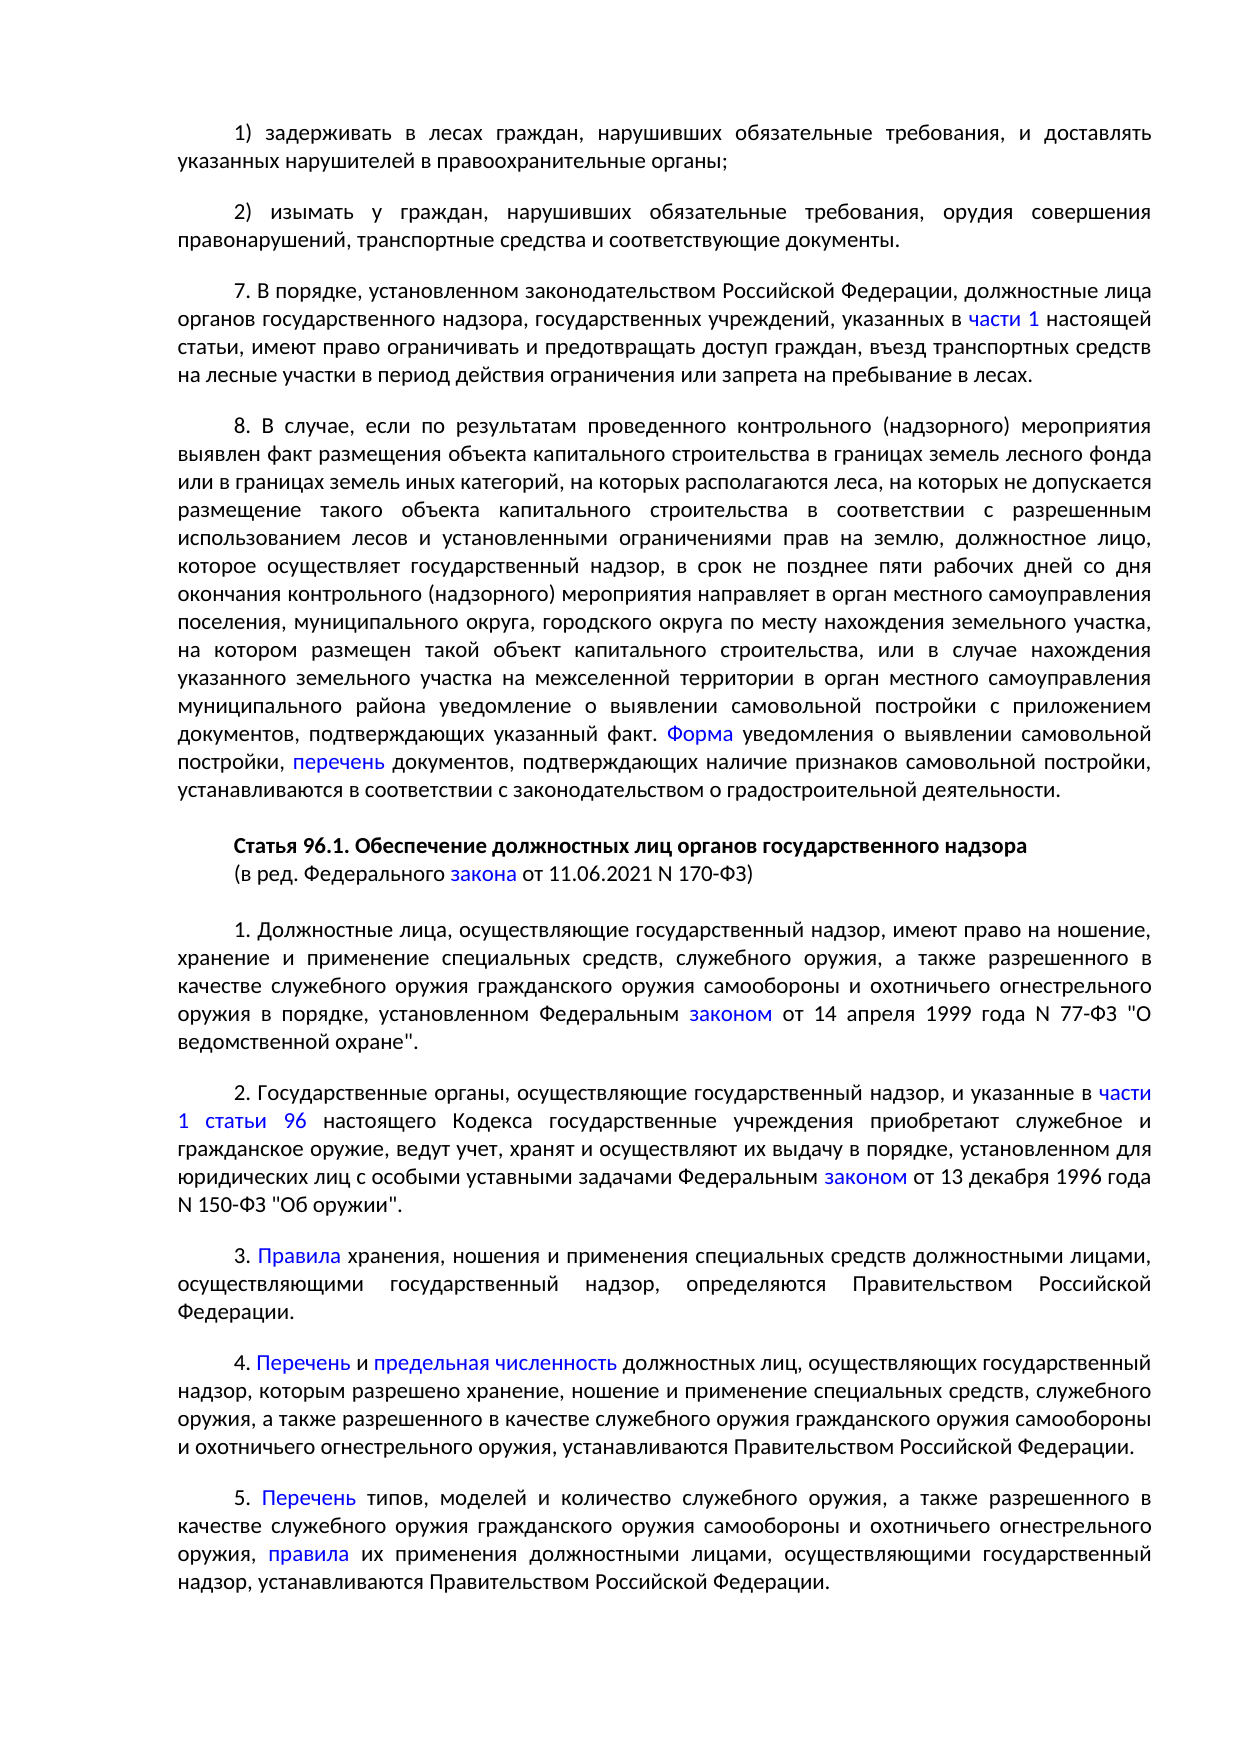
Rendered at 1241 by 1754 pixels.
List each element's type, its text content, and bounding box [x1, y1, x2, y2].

text 5. Перечень типов, моделей и количество служебного оружия, а также разрешенного в качестве служебного оружия гражданского оружия самообороны и охотничьего огнестрельного оружия, правила их применения должностными лицами, осуществляющими государственный надзор, устанавливаются Правительством Российской Федерации. [177, 1483, 1152, 1596]
text 8. В случае, если по результатам проведенного контрольного (надзорного) мероприятия выявлен факт размещения объекта капитального строительства в границах земель лесного фонда или в границах земель иных категорий, на которых располагаются леса, на которых не допускается размещение такого объекта капитального строительства в соответствии с разрешенным использованием лесов и установленными ограничениями прав на землю, должностное лицо, которое осуществляет государственный надзор, в срок не позднее пяти рабочих дней со дня окончания контрольного (надзорного) мероприятия направляет в орган местного самоуправления поселения, муниципального округа, городского округа по месту нахождения земельного участка, на котором размещен такой объект капитального строительства, или в случае нахождения указанного земельного участка на межселенной территории в орган местного самоуправления муниципального района уведомление о выявлении самовольной постройки с приложением документов, подтверждающих указанный факт. Форма уведомления о выявлении самовольной постройки, перечень документов, подтверждающих наличие признаков самовольной постройки, устанавливаются в соответствии с законодательством о градостроительной деятельности. [177, 411, 1152, 803]
text 4. Перечень и предельная численность должностных лиц, осуществляющих государственный надзор, которым разрешено хранение, ношение и применение специальных средств, служебного оружия, а также разрешенного в качестве служебного оружия гражданского оружия самообороны и охотничьего огнестрельного оружия, устанавливаются Правительством Российской Федерации. [177, 1348, 1152, 1461]
text 2) изымать у граждан, нарушивших обязательные требования, орудия совершения правонарушений, транспортные средства и соответствующие документы. [177, 197, 1152, 253]
text 1) задерживать в лесах граждан, нарушивших обязательные требования, и доставлять указанных нарушителей в правоохранительные органы; [177, 118, 1152, 174]
text 2. Государственные органы, осуществляющие государственный надзор, и указанные в части 1 статьи 96 настоящего Кодекса государственные учреждения приобретают служебное и гражданское оружие, ведут учет, хранят и осуществляют их выдачу в порядке, установленном для юридических лиц с особыми уставными задачами Федеральным законом от 13 декабря 1996 года N 150-ФЗ "Об оружии". [177, 1078, 1152, 1218]
text 1. Должностные лица, осуществляющие государственный надзор, имеют право на ношение, хранение и применение специальных средств, служебного оружия, а также разрешенного в качестве служебного оружия гражданского оружия самообороны и охотничьего огнестрельного оружия в порядке, установленном Федеральным законом от 14 апреля 1999 года N 77-ФЗ "О ведомственной охране". [177, 915, 1152, 1056]
text 3. Правила хранения, ношения и применения специальных средств должностными лицами, осуществляющими государственный надзор, определяются Правительством Российской Федерации. [177, 1241, 1152, 1326]
text 7. В порядке, установленном законодательством Российской Федерации, должностные лица органов государственного надзора, государственных учреждений, указанных в части 1 настоящей статьи, имеют право ограничивать и предотвращать доступ граждан, въезд транспортных средств на лесные участки в период действия ограничения или запрета на пребывание в лесах. [177, 276, 1152, 388]
title Статья 96.1. Обеспечение должностных лиц органов государственного надзора [177, 831, 1152, 859]
text (в ред. Федерального закона от 11.06.2021 N 170-ФЗ) [177, 859, 1152, 887]
